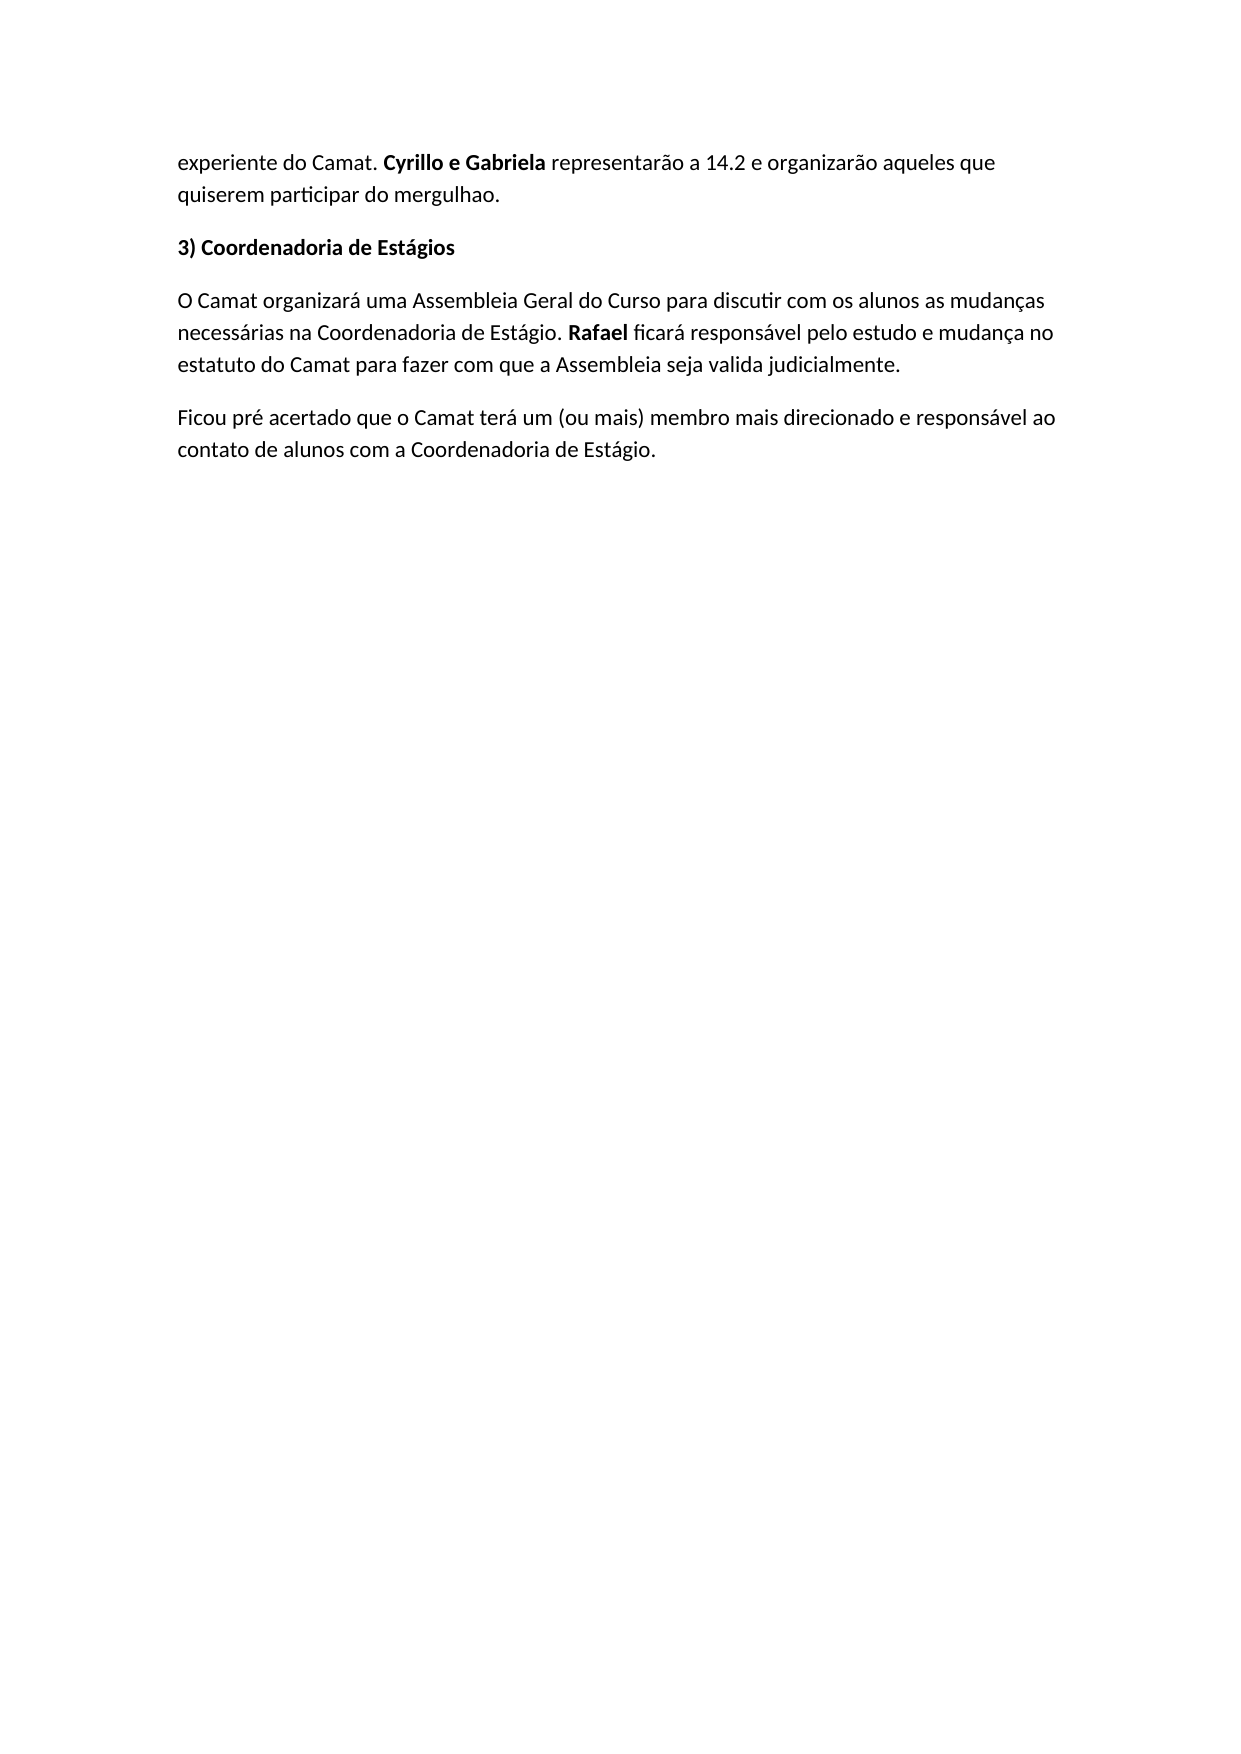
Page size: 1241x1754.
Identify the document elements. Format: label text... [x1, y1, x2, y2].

text 3) Coordenadoria de Estágios [177, 233, 1063, 261]
text O Camat organizará uma Assembleia Geral do Curso para discutir com os alunos as mudanças necessárias na Coordenadoria de Estágio. Rafael ficará responsável pelo estudo e mudança no estatuto do Camat para fazer com que a Assembleia seja valida judicialmente. [177, 286, 1063, 378]
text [177, 148, 1063, 208]
text Ficou pré acertado que o Camat terá um (ou mais) membro mais direcionado e responsável ao contato de alunos com a Coordenadoria de Estágio. [177, 403, 1063, 463]
